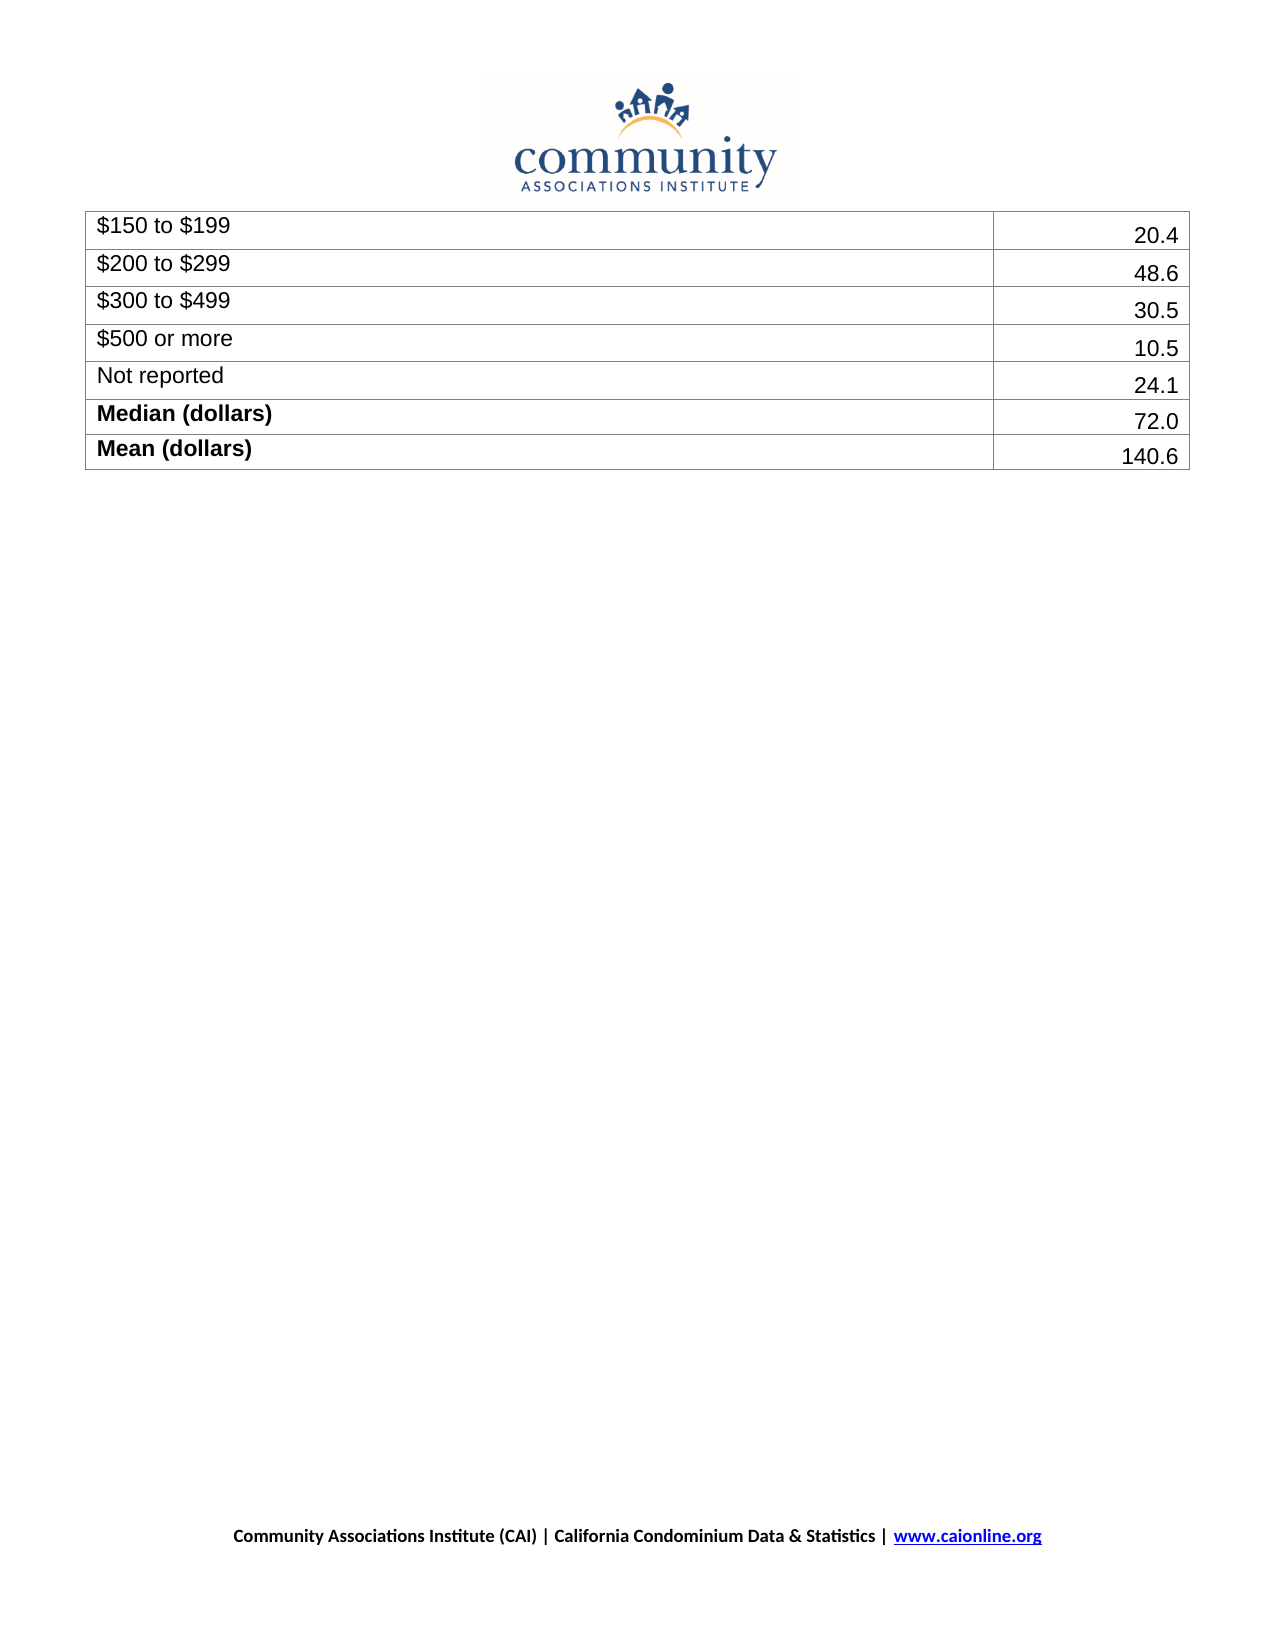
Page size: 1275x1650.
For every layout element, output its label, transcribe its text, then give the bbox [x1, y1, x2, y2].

table_cell 140.6 [994, 435, 1189, 469]
table_cell Not reported [86, 362, 993, 399]
table_cell 20.4 [994, 212, 1189, 249]
table_cell 30.5 [994, 287, 1189, 324]
table_cell $200 to $299 [86, 250, 993, 286]
table_cell 48.6 [994, 250, 1189, 286]
table_cell $500 or more [86, 325, 993, 361]
table_cell 10.5 [994, 325, 1189, 361]
table_cell Mean (dollars) [86, 435, 993, 469]
table_cell $150 to $199 [86, 212, 993, 249]
picture [481, 75, 794, 211]
table_cell $300 to $499 [86, 287, 993, 324]
table_cell 24.1 [994, 362, 1189, 399]
table_cell 72.0 [994, 400, 1189, 434]
table_cell Median (dollars) [86, 400, 993, 434]
